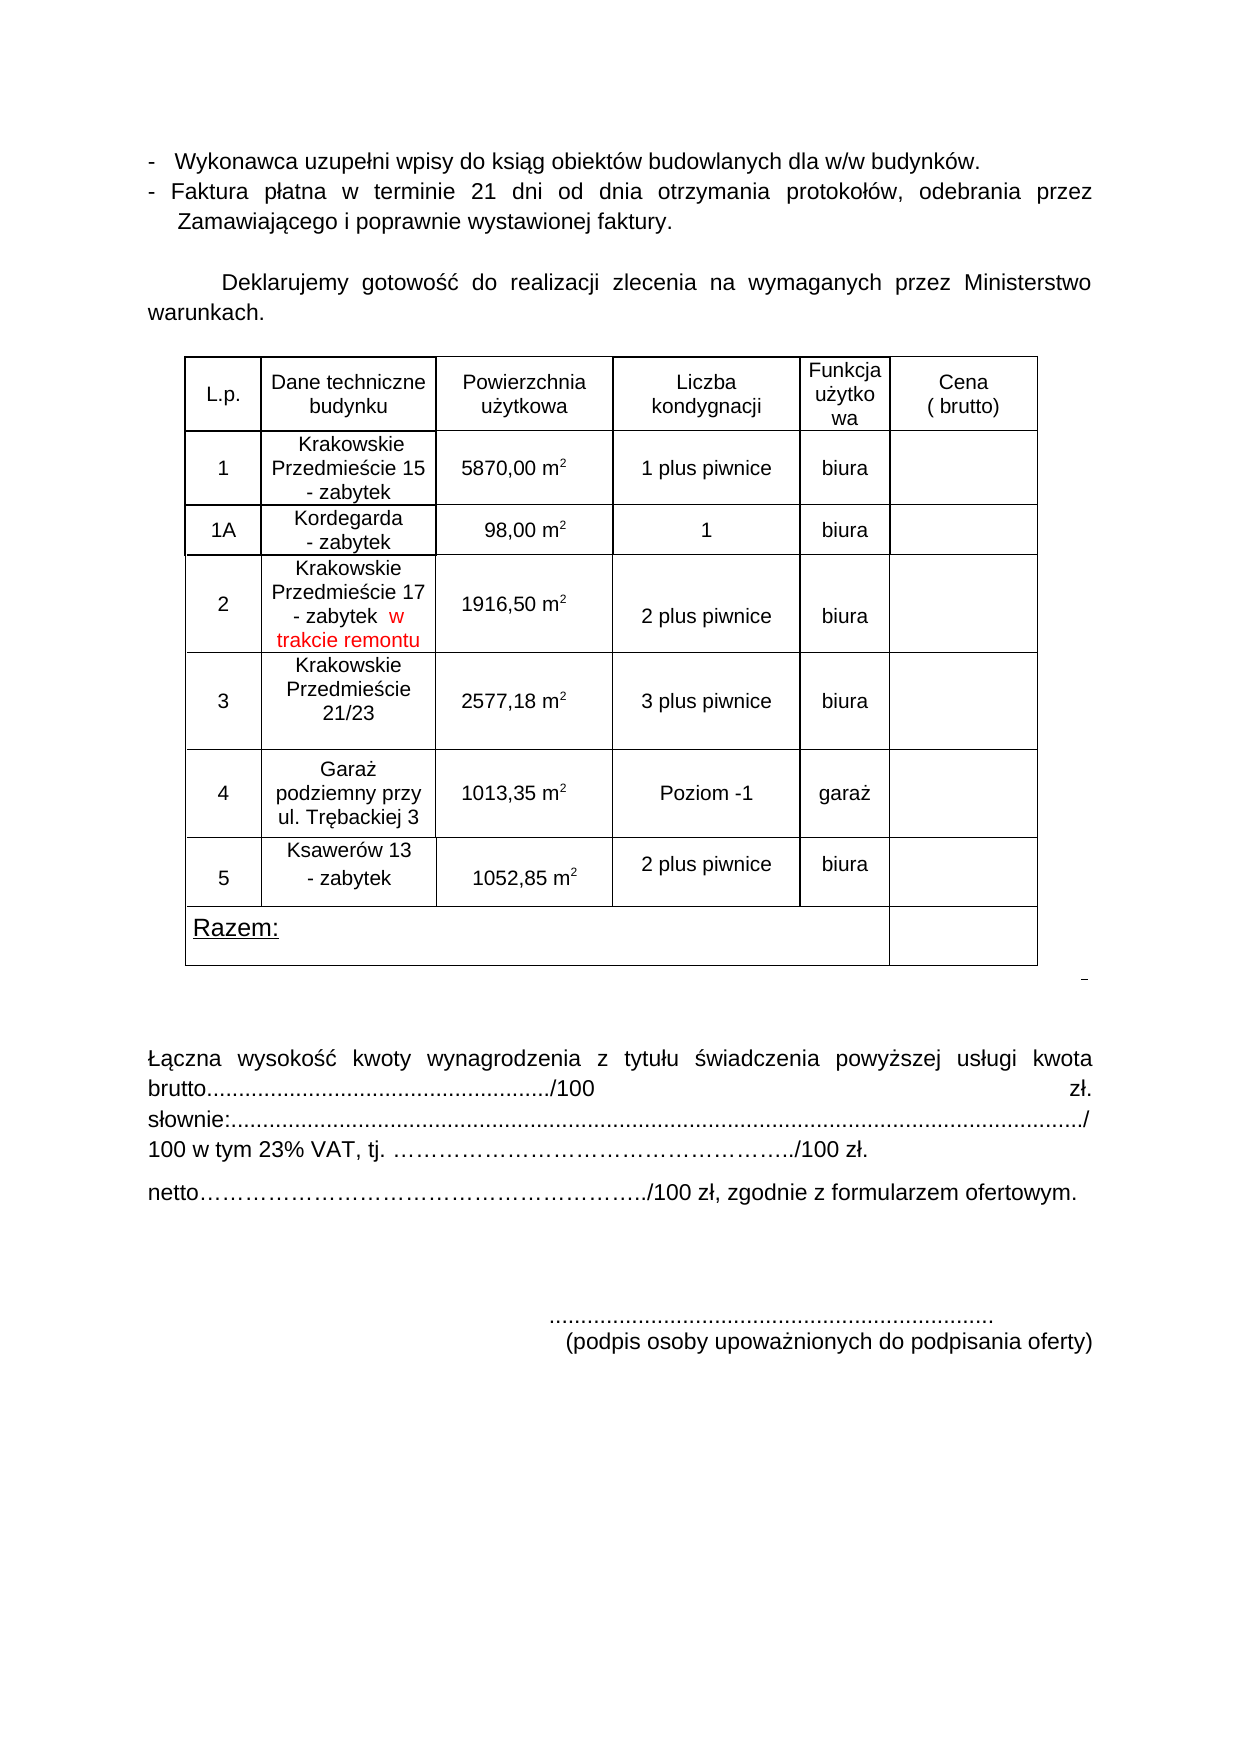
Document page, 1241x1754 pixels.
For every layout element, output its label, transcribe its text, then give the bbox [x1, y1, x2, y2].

table_cell 1 [614, 505, 799, 554]
table_cell [591, 555, 612, 652]
text - Wykonawca uzupełni wpisy do ksiąg obiektów budowlanych dla w/w budynków. [148, 148, 1093, 174]
table_cell Razem: [186, 907, 889, 965]
table_header Cena ( brutto) [891, 357, 1037, 430]
table_cell [890, 907, 1037, 965]
table_cell [591, 431, 612, 504]
table_cell [891, 505, 1037, 554]
table_cell [891, 431, 1037, 504]
text (podpis osoby upoważnionych do podpisania oferty) [148, 1328, 1093, 1354]
table_cell 5870,00 m2 [437, 431, 591, 504]
table_cell 4 [186, 750, 261, 837]
table_cell [591, 505, 612, 554]
text ...................................................................... [148, 1302, 1093, 1328]
table_cell 1916,50 m2 [436, 555, 591, 652]
table_cell [890, 555, 1037, 652]
text Deklarujemy gotowość do realizacji zlecenia na wymaganych przez Ministerstwo warunkach. [148, 268, 1093, 325]
table_cell 5 [186, 838, 261, 906]
table_cell Ksawerów 13 - zabytek [262, 838, 436, 906]
table_cell biura [801, 555, 889, 652]
table_cell Krakowskie Przedmieście 21/23 [262, 653, 435, 748]
table_cell 2 [186, 555, 261, 652]
table_header Powierzchnia użytkowa [437, 357, 612, 430]
text - Faktura płatna w terminie 21 dni od dnia otrzymania protokołów, odebrania przez Zamawiającego i poprawnie wystawionej faktury. [148, 178, 1093, 234]
text Łączna wysokość kwoty wynagrodzenia z tytułu świadczenia powyższej usługi kwota brutto....................................................../100 zł. słownie:....................................................................................................................................../100 w tym 23% VAT, tj. ……………………………………………../100 zł. [148, 1045, 1093, 1162]
table_cell Krakowskie Przedmieście 17 - zabytek w trakcie remontu [262, 556, 435, 652]
table_cell [591, 750, 612, 837]
table_header L.p. [186, 358, 260, 430]
table_cell 98,00 m2 [437, 505, 591, 554]
table_cell biura [801, 431, 889, 504]
table_cell Poziom -1 [613, 750, 799, 837]
table_cell Garaż podziemny przy ul. Trębackiej 3 [262, 750, 435, 837]
table_cell Kordegarda - zabytek [262, 506, 435, 554]
table_cell [591, 653, 612, 748]
table_cell [890, 838, 1037, 906]
table_cell biura [801, 838, 889, 906]
table_cell 1 [186, 432, 260, 504]
table_cell 3 [186, 653, 261, 748]
table_cell [890, 750, 1037, 837]
table_header Dane techniczne budynku [262, 358, 435, 430]
table_cell 1052,85 m2 [437, 838, 612, 906]
table_cell 1 plus piwnice [614, 431, 799, 504]
table_cell biura [801, 653, 889, 748]
table_cell 1A [186, 506, 260, 554]
text netto…………………………………………………../100 zł, zgodnie z formularzem ofertowym. [148, 1178, 1093, 1205]
table_cell [890, 653, 1037, 748]
table_cell 2 plus piwnice [613, 838, 799, 906]
table_header Liczba kondygnacji [614, 358, 799, 430]
table_cell 2 plus piwnice [613, 555, 799, 652]
table_cell 3 plus piwnice [613, 653, 799, 748]
table_cell 1013,35 m2 [436, 750, 591, 837]
table_cell garaż [801, 750, 889, 837]
table_cell biura [801, 505, 889, 554]
table_cell 2577,18 m2 [436, 653, 591, 748]
table_cell Krakowskie Przedmieście 15 - zabytek [262, 432, 435, 504]
table_header Funkcja użytkowa [801, 358, 889, 430]
